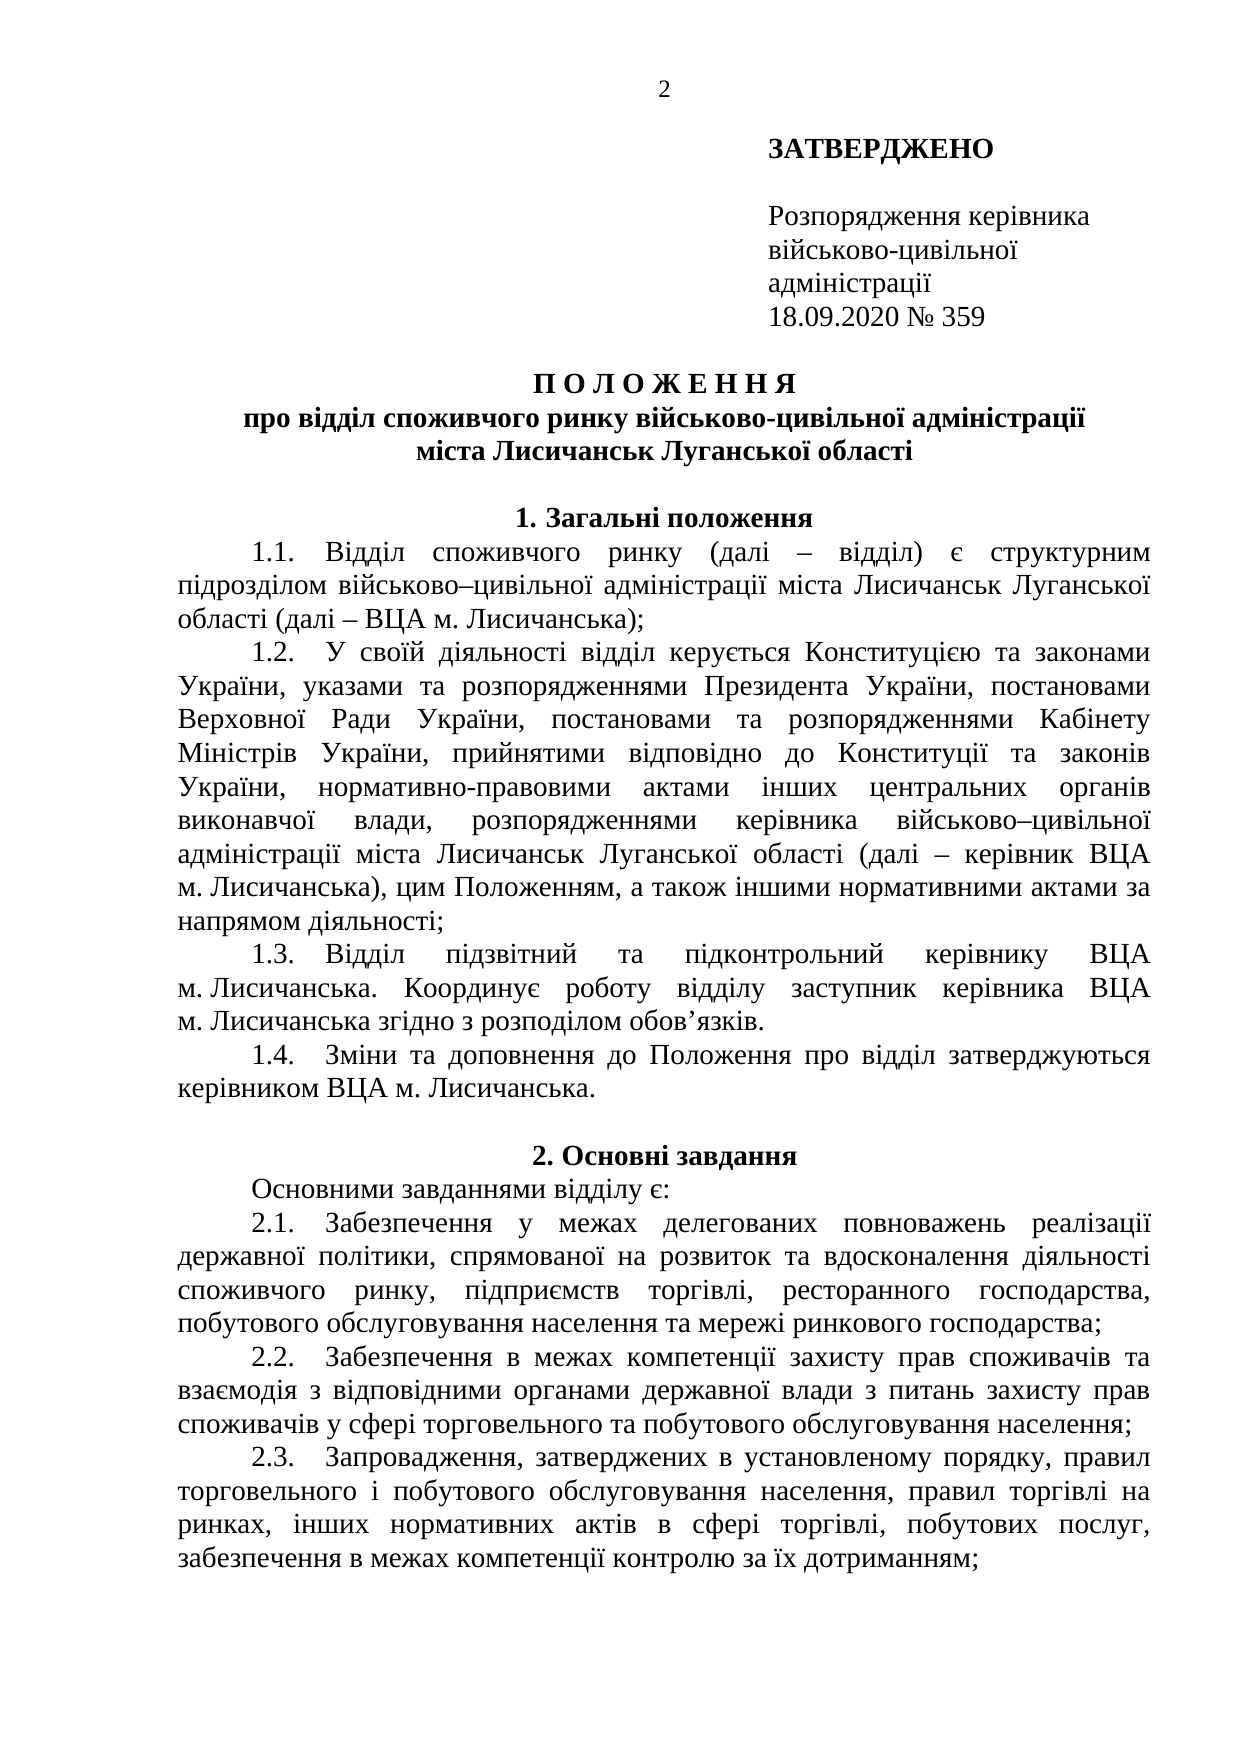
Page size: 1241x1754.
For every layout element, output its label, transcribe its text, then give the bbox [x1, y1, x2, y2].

list Запровадження, затверджених в установленому порядку, правил торговельного і побутового обслуговування населення, правил торгівлі на ринках, інших нормативних актів в сфері торгівлі, побутових послуг, забезпечення в межах компетенції контролю за їх дотриманням; [177, 1439, 1152, 1574]
text Основними завданнями відділу є: [177, 1171, 1152, 1205]
text 18.09.2020 № 359 [177, 299, 1152, 333]
list Відділ підзвітний та підконтрольний керівнику ВЦА м. Лисичанська. Координує роботу відділу заступник керівника ВЦА м. Лисичанська згідно з розподілом обов’язків. [177, 936, 1152, 1037]
list Основні завдання [177, 1138, 1152, 1171]
list Зміни та доповнення до Положення про відділ затверджуються керівником ВЦА м. Лисичанська. [177, 1037, 1152, 1104]
list Забезпечення в межах компетенції захисту прав споживачів та взаємодія з відповідними органами державної влади з питань захисту прав споживачів у сфері торговельного та побутового обслуговування населення; [177, 1339, 1152, 1439]
list Забезпечення у межах делегованих повноважень реалізації державної політики, спрямованої на розвиток та вдосконалення діяльності споживчого ринку, підприємств торгівлі, ресторанного господарства, побутового обслуговування населення та мережі ринкового господарства; [177, 1205, 1152, 1339]
text адміністрації [177, 266, 1152, 299]
list Загальні положення [176, 500, 1152, 534]
list У своїй діяльності відділ керується Конституцією та законами України, указами та розпорядженнями Президента України, постановами Верховної Ради України, постановами та розпорядженнями Кабінету Міністрів України, прийнятими відповідно до Конституції та законів України, нормативно-правовими актами інших центральних органів виконавчої влади, розпорядженнями керівника військово–цивільної адміністрації міста Лисичанськ Луганської області (далі – керівник ВЦА м. Лисичанська), цим Положенням, а також іншими нормативними актами за напрямом діяльності; [177, 634, 1152, 936]
text про відділ споживчого ринку військово-цивільної адміністрації [177, 400, 1152, 433]
list Відділ споживчого ринку (далі – відділ) є структурним підрозділом військово–цивільної адміністрації міста Лисичанськ Луганської області (далі – ВЦА м. Лисичанська); [177, 534, 1152, 634]
text П О Л О Ж Е Н Н Я [177, 366, 1152, 400]
text Розпорядження керівника [177, 198, 1152, 232]
text міста Лисичанськ Луганської області [177, 433, 1152, 467]
text ЗАТВЕРДЖЕНО [177, 131, 1152, 165]
text військово-цивільної [177, 232, 1152, 266]
